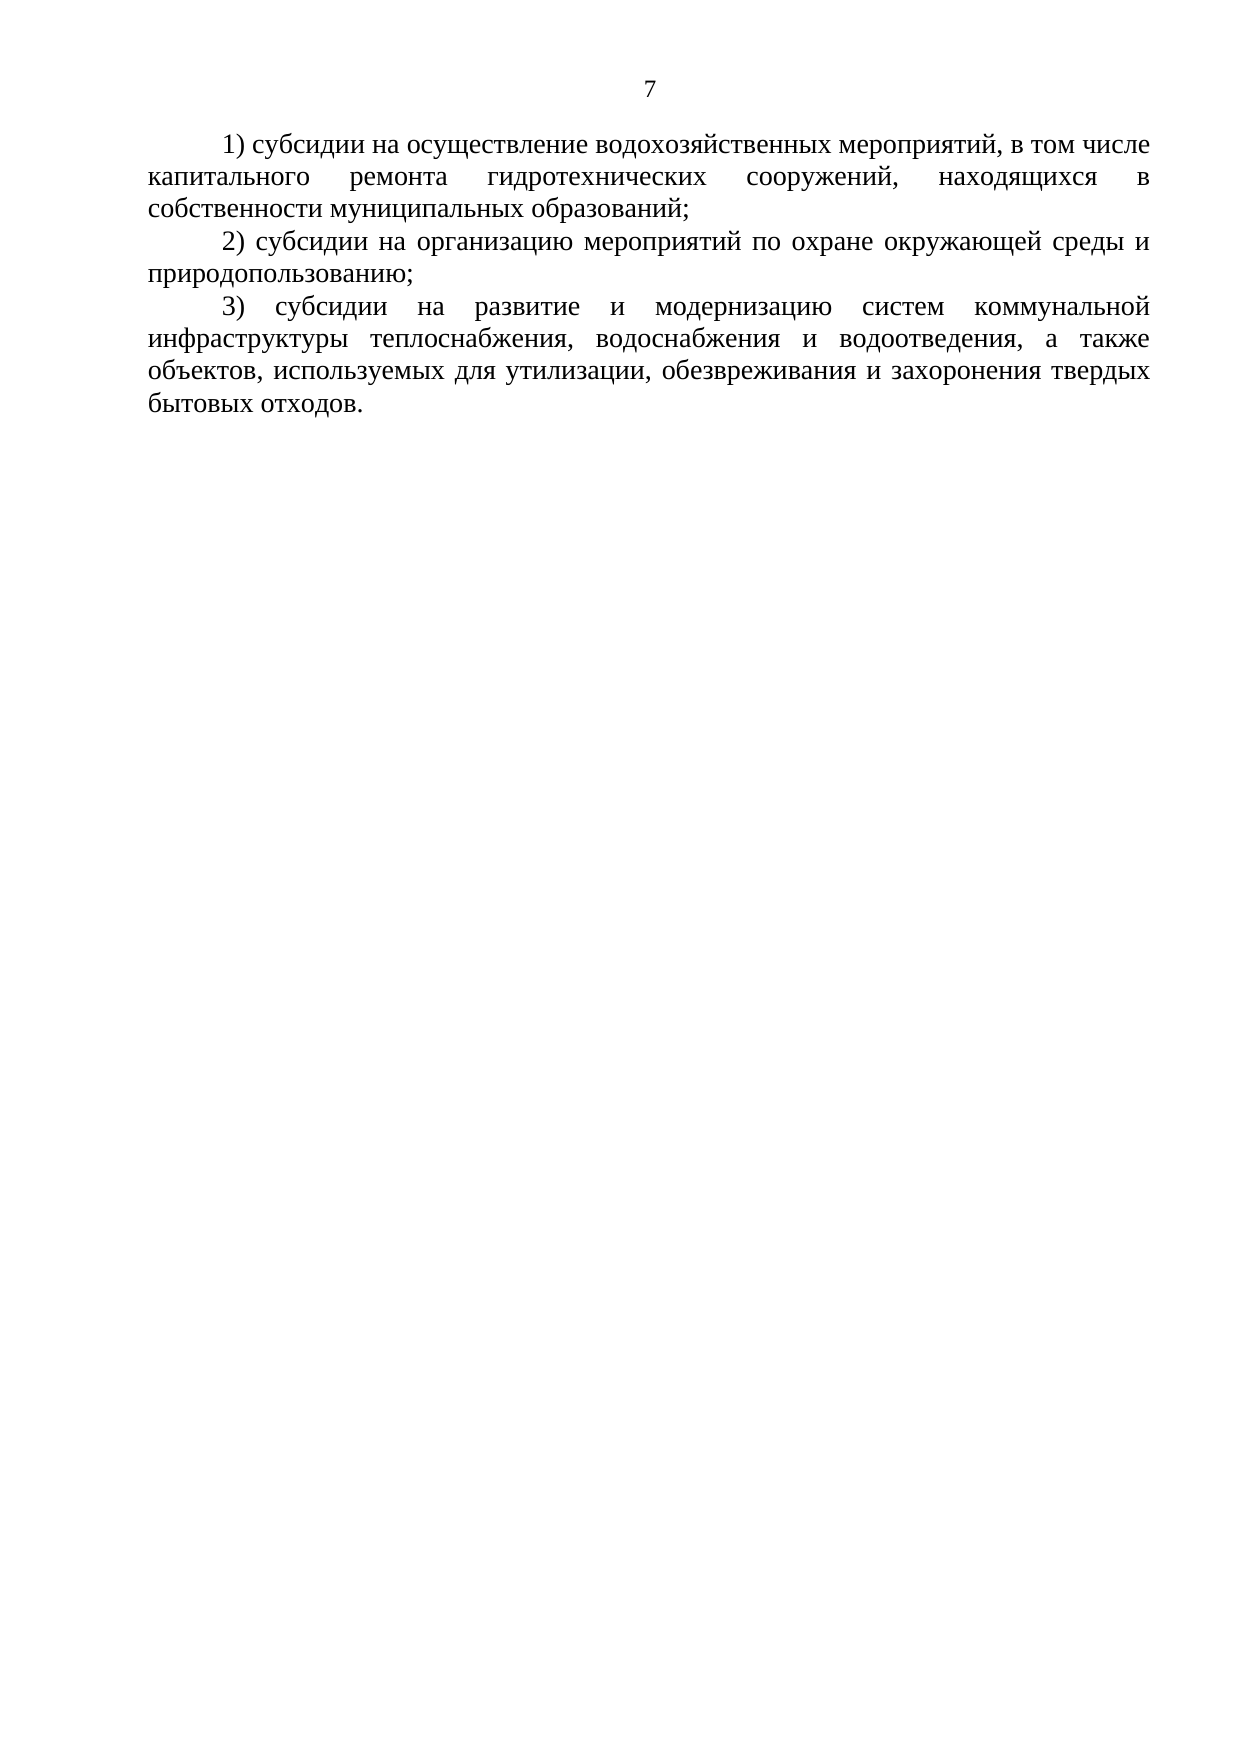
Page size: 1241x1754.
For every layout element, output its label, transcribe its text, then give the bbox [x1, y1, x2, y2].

text 2) субсидии на организацию мероприятий по охране окружающей среды и природопользованию; [148, 224, 1152, 289]
text 1) субсидии на осуществление водохозяйственных мероприятий, в том числе капитального ремонта гидротехнических сооружений, находящихся в собственности муниципальных образований; [148, 127, 1152, 224]
text 3) субсидии на развитие и модернизацию систем коммунальной инфраструктуры теплоснабжения, водоснабжения и водоотведения, а также объектов, используемых для утилизации, обезвреживания и захоронения твердых бытовых отходов. [148, 289, 1152, 418]
